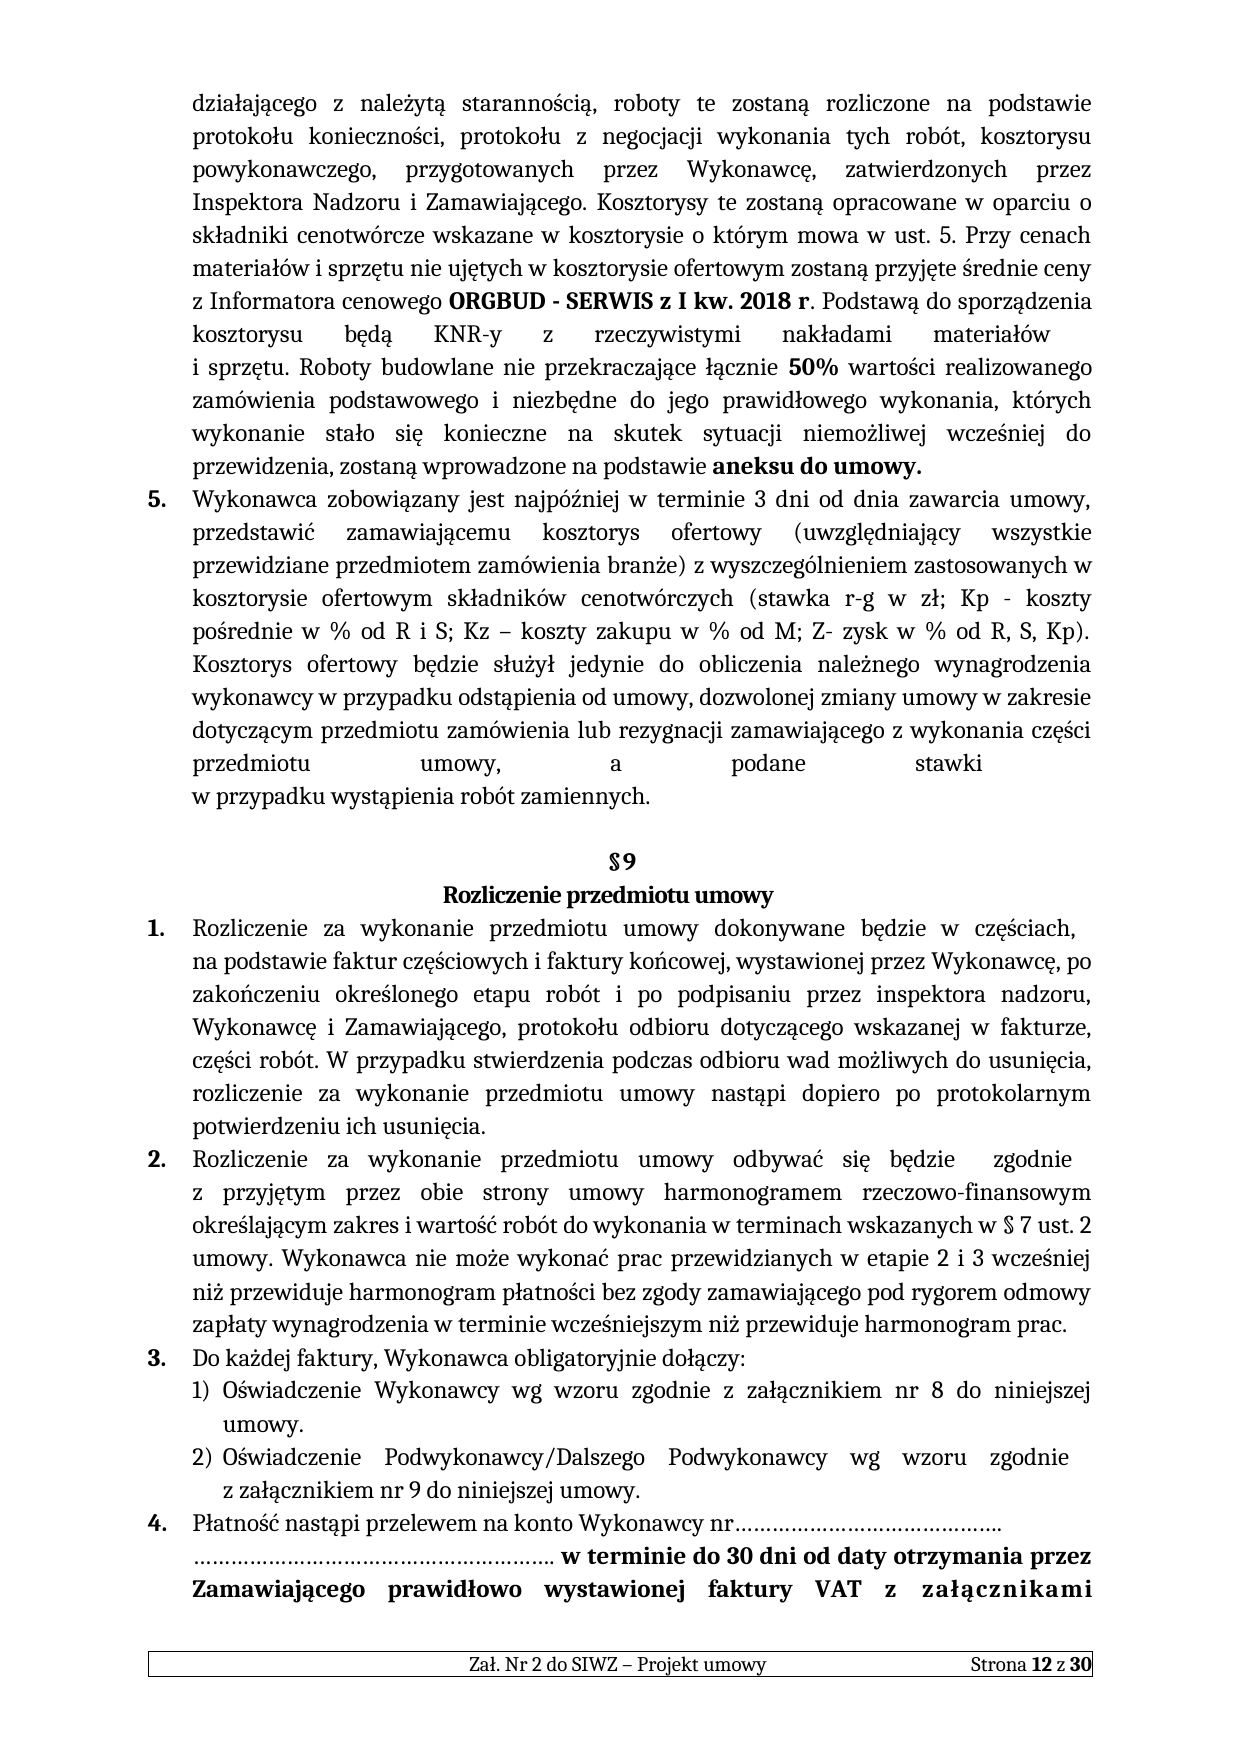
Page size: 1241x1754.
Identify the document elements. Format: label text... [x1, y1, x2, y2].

list Płatność nastąpi przelewem na konto Wykonawcy nr……………………………………. [148, 1508, 1092, 1537]
list Rozliczenie za wykonanie przedmiotu umowy dokonywane będzie w częściach, na podstawie faktur częściowych i faktury końcowej, wystawionej przez Wykonawcę, po zakończeniu określonego etapu robót i po podpisaniu przez inspektora nadzoru, Wykonawcę i Zamawiającego, protokołu odbioru dotyczącego wskazanej w fakturze, części robót. W przypadku stwierdzenia podczas odbioru wad możliwych do usunięcia, rozliczenie za wykonanie przedmiotu umowy nastąpi dopiero po protokolarnym potwierdzeniu ich usunięcia. [148, 914, 1092, 1141]
list Oświadczenie Podwykonawcy/Dalszego Podwykonawcy wg wzoru zgodnie z załącznikiem nr 9 do niniejszej umowy. [192, 1442, 1092, 1504]
list Do każdej faktury, Wykonawca obligatoryjnie dołączy: [148, 1343, 1092, 1372]
list Rozliczenie za wykonanie przedmiotu umowy odbywać się będzie zgodnie z przyjętym przez obie strony umowy harmonogramem rzeczowo-finansowym określającym zakres i wartość robót do wykonania w terminach wskazanych w § 7 ust. 2 umowy. Wykonawca nie może wykonać prac przewidzianych w etapie 2 i 3 wcześniej niż przewiduje harmonogram płatności bez zgody zamawiającego pod rygorem odmowy zapłaty wynagrodzenia w terminie wcześniejszym niż przewiduje harmonogram prac. [148, 1145, 1092, 1339]
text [192, 1542, 1092, 1603]
text Rozliczenie przedmiotu umowy [369, 881, 1092, 910]
text §9 [148, 848, 1092, 877]
list Oświadczenie Wykonawcy wg wzoru zgodnie z załącznikiem nr 8 do niniejszej umowy. [192, 1376, 1092, 1438]
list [148, 89, 1092, 481]
list Wykonawca zobowiązany jest najpóźniej w terminie 3 dni od dnia zawarcia umowy, przedstawić zamawiającemu kosztorys ofertowy (uwzględniający wszystkie przewidziane przedmiotem zamówienia branże) z wyszczególnieniem zastosowanych w kosztorysie ofertowym składników cenotwórczych (stawka r-g w zł; Kp - koszty pośrednie w % od R i S; Kz – koszty zakupu w % od M; Z- zysk w % od R, S, Kp). Kosztorys ofertowy będzie służył jedynie do obliczenia należnego wynagrodzenia wykonawcy w przypadku odstąpienia od umowy, dozwolonej zmiany umowy w zakresie dotyczącym przedmiotu zamówienia lub rezygnacji zamawiającego z wykonania części przedmiotu umowy, a podane stawki w przypadku wystąpienia robót zamiennych. [148, 485, 1092, 811]
